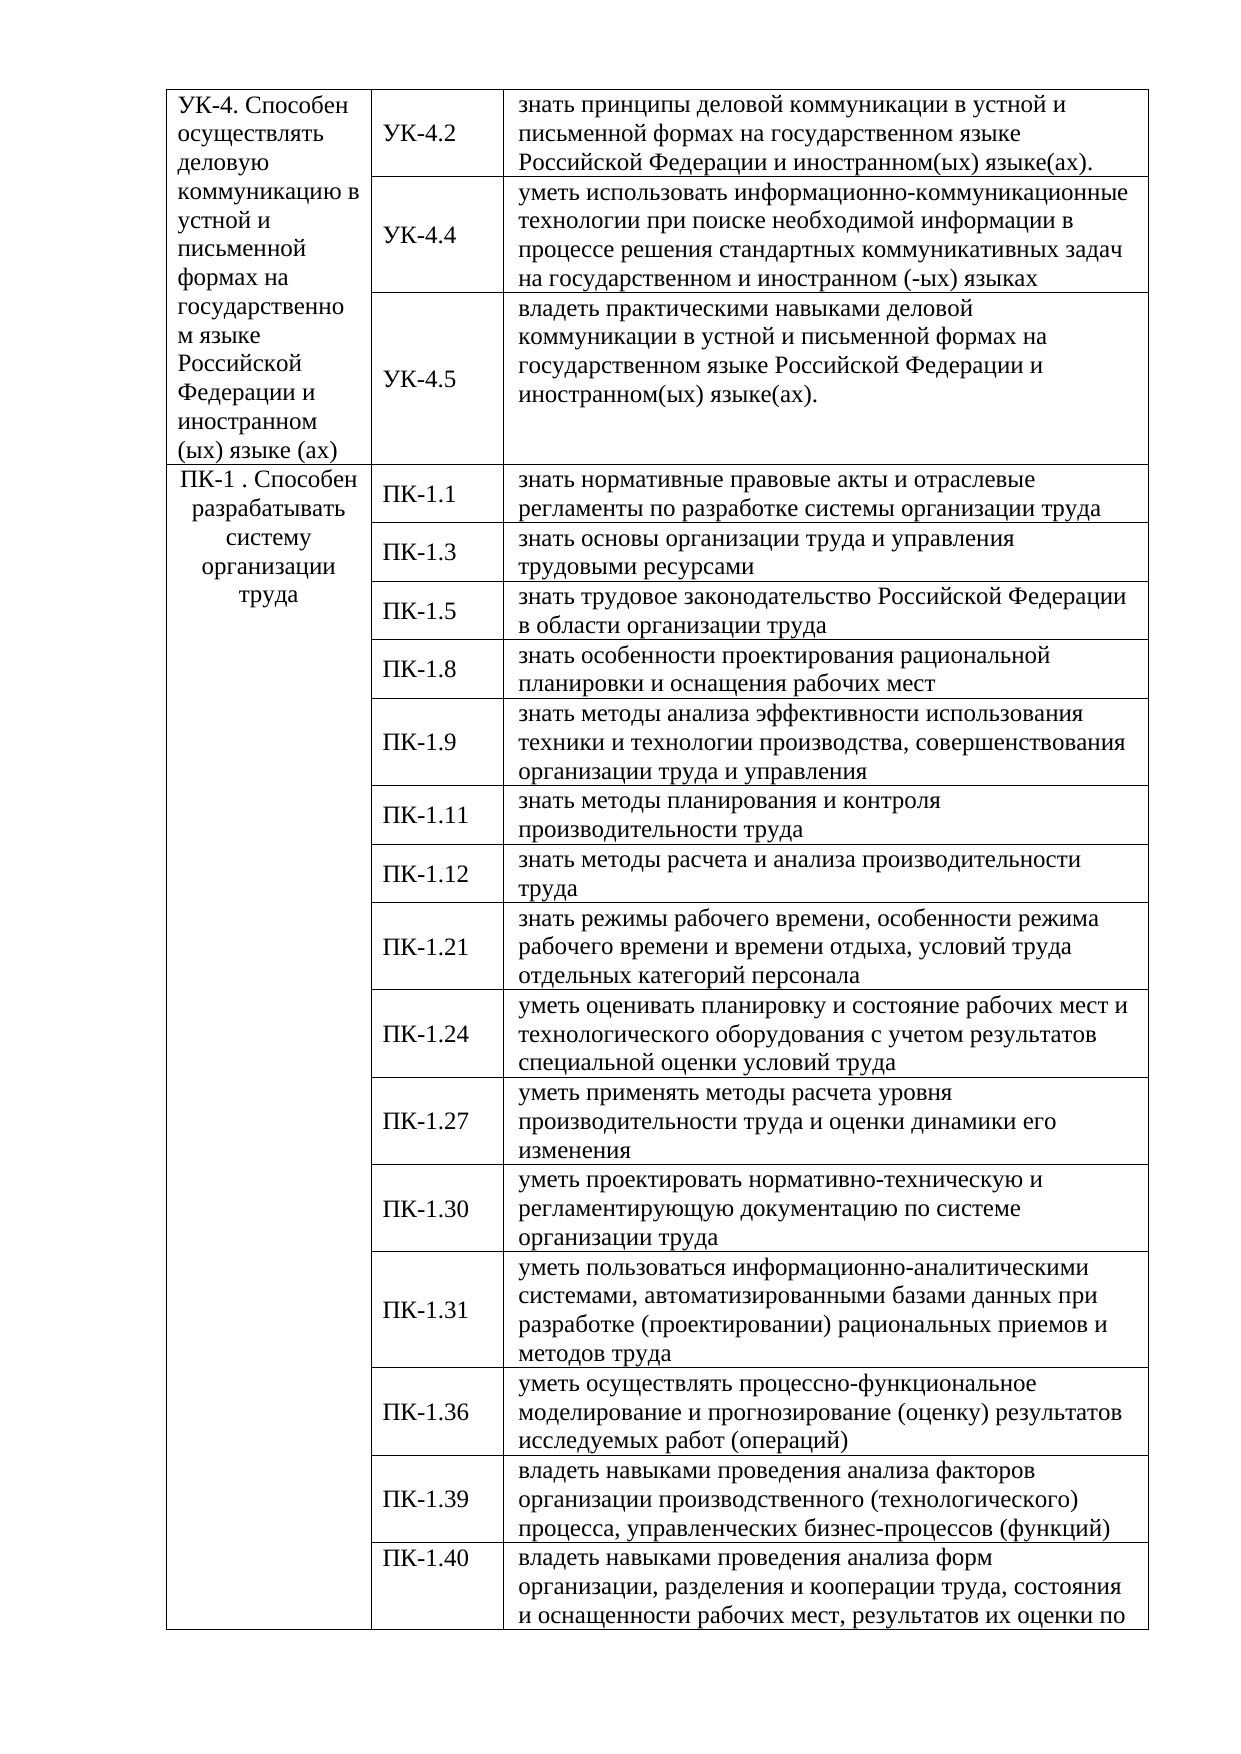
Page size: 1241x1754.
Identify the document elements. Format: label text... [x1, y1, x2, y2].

table_cell уметь оценивать планировку и состояние рабочих мест и технологического оборудования с учетом результатов специальной оценки условий труда [504, 990, 1148, 1077]
table_cell уметь проектировать нормативно-техническую и регламентирующую документацию по системе организации труда [504, 1165, 1148, 1251]
table_cell ПК-1.36 [372, 1368, 503, 1454]
table_cell ПК-1.5 [372, 582, 503, 639]
table_cell владеть практическими навыками деловой коммуникации в устной и письменной формах на государственном языке Российской Федерации и иностранном(ых) языке(ах). [504, 293, 1148, 463]
table_cell знать методы планирования и контроля производительности труда [504, 786, 1148, 843]
table_cell владеть навыками проведения анализа факторов организации производственного (технологического) процесса, управленческих бизнес-процессов (функций) [504, 1456, 1148, 1542]
table_cell ПК-1.1 [372, 465, 503, 522]
table_cell ПК-1.21 [372, 903, 503, 989]
table_cell ПК-1.11 [372, 786, 503, 843]
table_cell ПК-1.24 [372, 990, 503, 1077]
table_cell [504, 1543, 1148, 1629]
table_cell знать трудовое законодательство Российской Федерации в области организации труда [504, 582, 1148, 639]
table_cell знать методы анализа эффективности использования техники и технологии производства, совершенствования организации труда и управления [504, 699, 1148, 785]
table_cell знать особенности проектирования рациональной планировки и оснащения рабочих мест [504, 640, 1148, 698]
table_cell УК-4.2 [372, 90, 503, 176]
table_cell ПК-1.9 [372, 699, 503, 785]
table_cell ПК-1.30 [372, 1165, 503, 1251]
table_cell ПК-1.39 [372, 1456, 503, 1542]
table_cell ПК-1.8 [372, 640, 503, 698]
table_cell знать режимы рабочего времени, особенности режима рабочего времени и времени отдыха, условий труда отдельных категорий персонала [504, 903, 1148, 989]
table_cell уметь использовать информационно-коммуникационные технологии при поиске необходимой информации в процессе решения стандартных коммуникативных задач на государственном и иностранном (-ых) языках [504, 177, 1148, 292]
table_cell знать принципы деловой коммуникации в устной и письменной формах на государственном языке Российской Федерации и иностранном(ых) языке(ах). [504, 90, 1148, 176]
table_cell ПК-1.3 [372, 523, 503, 581]
table_cell знать основы организации труда и управления трудовыми ресурсами [504, 523, 1148, 581]
table_cell уметь применять методы расчета уровня производительности труда и оценки динамики его изменения [504, 1078, 1148, 1164]
table_cell уметь осуществлять процессно-функциональное моделирование и прогнозирование (оценку) результатов исследуемых работ (операций) [504, 1368, 1148, 1454]
table_cell ПК-1.40 [372, 1543, 503, 1629]
table_cell знать методы расчета и анализа производительности труда [504, 845, 1148, 902]
table_cell ПК-1.12 [372, 845, 503, 902]
table_cell УК-4.4 [372, 177, 503, 292]
table_cell УК-4. Способен осуществлять деловую коммуникацию в устной и письменной формах на государственном языке Российской Федерации и иностранном (ых) языке (ах) [167, 90, 371, 463]
table_cell знать нормативные правовые акты и отраслевые регламенты по разработке системы организации труда [504, 465, 1148, 522]
table_cell ПК-1.31 [372, 1252, 503, 1367]
table_cell ПК-1.27 [372, 1078, 503, 1164]
table_cell ПК-1 . Способен разрабатывать систему организации труда [167, 465, 371, 1629]
table_cell УК-4.5 [372, 293, 503, 463]
table_cell уметь пользоваться информационно-аналитическими системами, автоматизированными базами данных при разработке (проектировании) рациональных приемов и методов труда [504, 1252, 1148, 1367]
